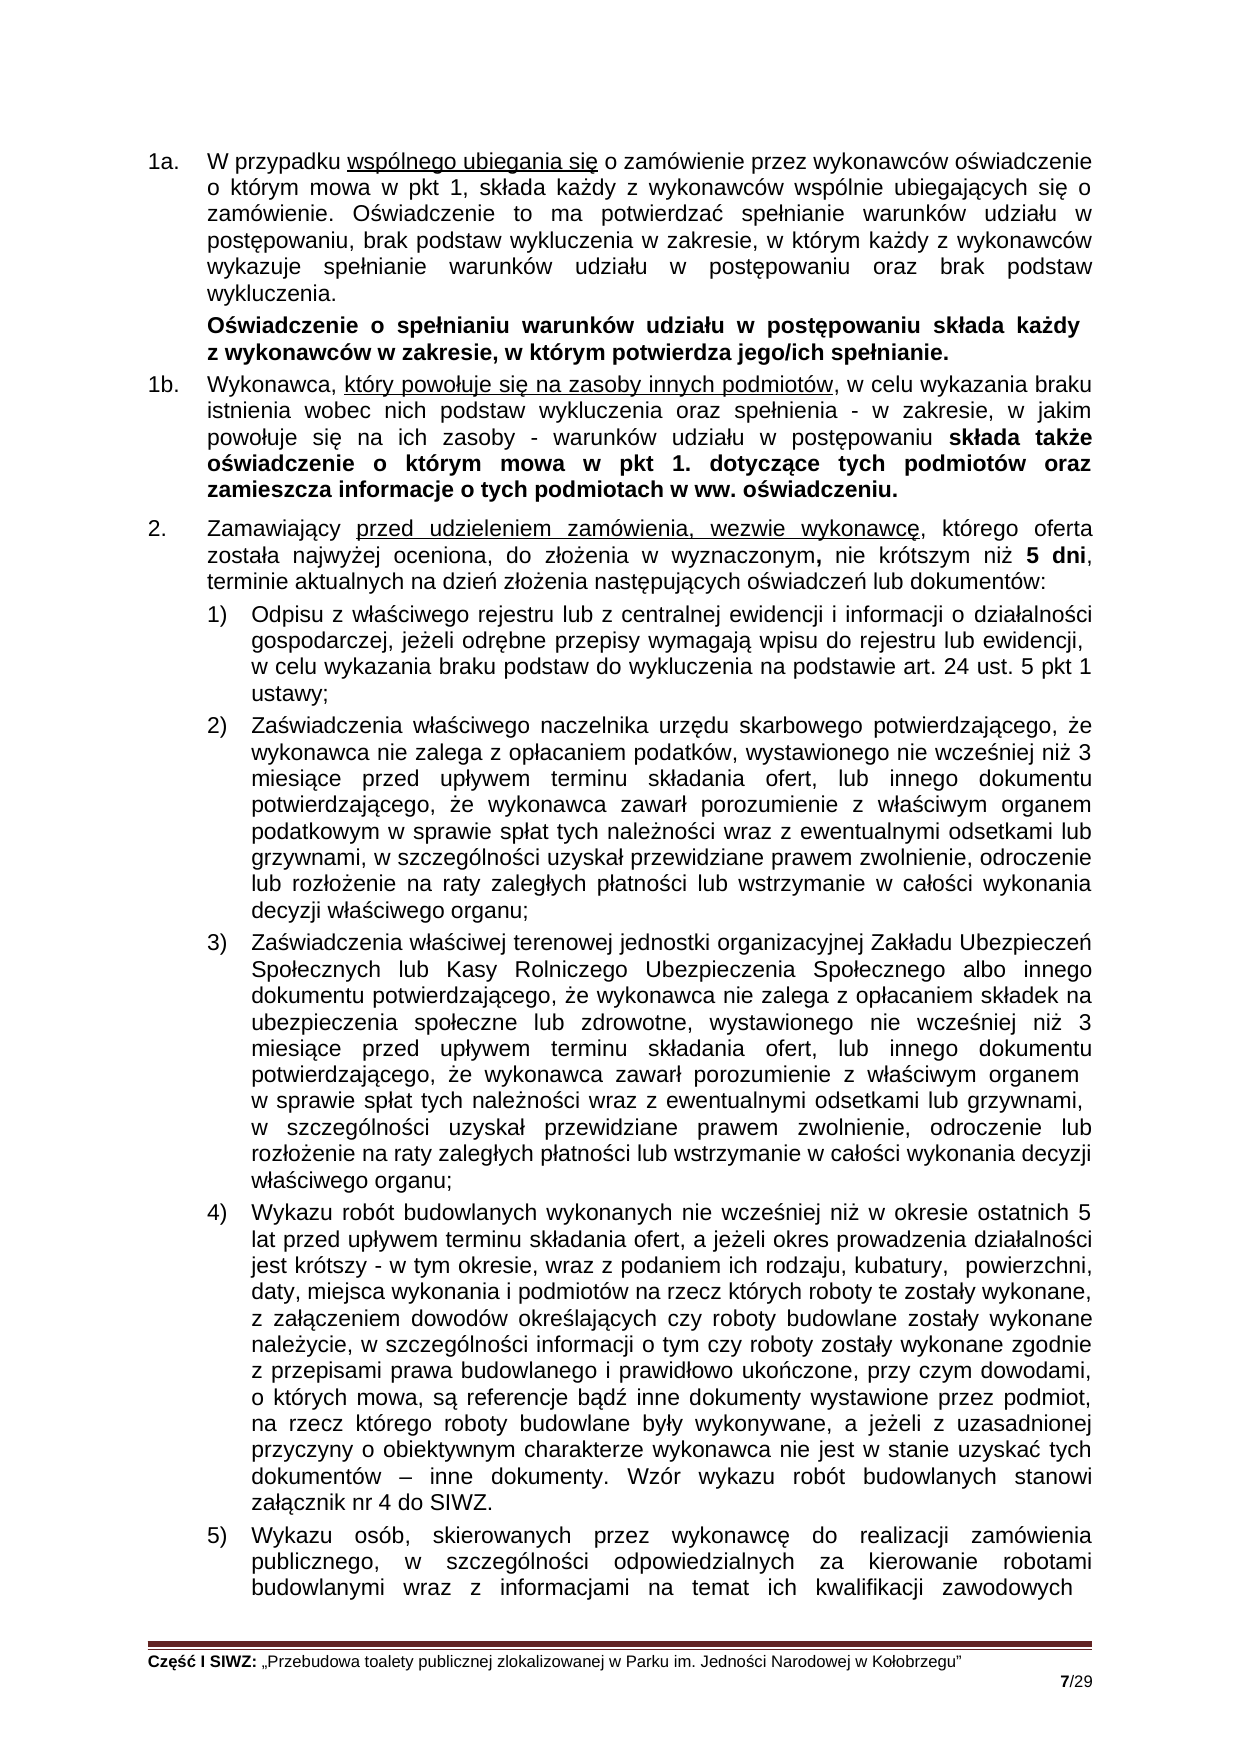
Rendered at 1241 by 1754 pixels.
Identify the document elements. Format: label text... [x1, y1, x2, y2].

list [207, 1522, 1092, 1601]
list Zaświadczenia właściwej terenowej jednostki organizacyjnej Zakładu Ubezpieczeń Społecznych lub Kasy Rolniczego Ubezpieczenia Społecznego albo innego dokumentu potwierdzającego, że wykonawca nie zalega z opłacaniem składek na ubezpieczenia społeczne lub zdrowotne, wystawionego nie wcześniej niż 3 miesiące przed upływem terminu składania ofert, lub innego dokumentu potwierdzającego, że wykonawca zawarł porozumienie z właściwym organem w sprawie spłat tych należności wraz z ewentualnymi odsetkami lub grzywnami, w szczególności uzyskał przewidziane prawem zwolnienie, odroczenie lub rozłożenie na raty zaległych płatności lub wstrzymanie w całości wykonania decyzji właściwego organu; [207, 929, 1092, 1193]
list Zamawiający przed udzieleniem zamówienia, wezwie wykonawcę, którego oferta została najwyżej oceniona, do złożenia w wyznaczonym, nie krótszym niż 5 dni, terminie aktualnych na dzień złożenia następujących oświadczeń lub dokumentów: [148, 515, 1092, 594]
list Odpisu z właściwego rejestru lub z centralnej ewidencji i informacji o działalności gospodarczej, jeżeli odrębne przepisy wymagają wpisu do rejestru lub ewidencji, w celu wykazania braku podstaw do wykluczenia na podstawie art. 24 ust. 5 pkt 1 ustawy; [207, 601, 1092, 706]
list W przypadku wspólnego ubiegania się o zamówienie przez wykonawców oświadczenie o którym mowa w pkt 1, składa każdy z wykonawców wspólnie ubiegających się o zamówienie. Oświadczenie to ma potwierdzać spełnianie warunków udziału w postępowaniu, brak podstaw wykluczenia w zakresie, w którym każdy z wykonawców wykazuje spełnianie warunków udziału w postępowaniu oraz brak podstaw wykluczenia. [148, 148, 1092, 306]
list Zaświadczenia właściwego naczelnika urzędu skarbowego potwierdzającego, że wykonawca nie zalega z opłacaniem podatków, wystawionego nie wcześniej niż 3 miesiące przed upływem terminu składania ofert, lub innego dokumentu potwierdzającego, że wykonawca zawarł porozumienie z właściwym organem podatkowym w sprawie spłat tych należności wraz z ewentualnymi odsetkami lub grzywnami, w szczególności uzyskał przewidziane prawem zwolnienie, odroczenie lub rozłożenie na raty zaległych płatności lub wstrzymanie w całości wykonania decyzji właściwego organu; [207, 712, 1092, 923]
list Wykazu robót budowlanych wykonanych nie wcześniej niż w okresie ostatnich 5 lat przed upływem terminu składania ofert, a jeżeli okres prowadzenia działalności jest krótszy - w tym okresie, wraz z podaniem ich rodzaju, kubatury, powierzchni, daty, miejsca wykonania i podmiotów na rzecz których roboty te zostały wykonane, z załączeniem dowodów określających czy roboty budowlane zostały wykonane należycie, w szczególności informacji o tym czy roboty zostały wykonane zgodnie z przepisami prawa budowlanego i prawidłowo ukończone, przy czym dowodami, o których mowa, są referencje bądź inne dokumenty wystawione przez podmiot, na rzecz którego roboty budowlane były wykonywane, a jeżeli z uzasadnionej przyczyny o obiektywnym charakterze wykonawca nie jest w stanie uzyskać tych dokumentów – inne dokumenty. Wzór wykazu robót budowlanych stanowi załącznik nr 4 do SIWZ. [207, 1199, 1092, 1515]
list Wykonawca, który powołuje się na zasoby innych podmiotów, w celu wykazania braku istnienia wobec nich podstaw wykluczenia oraz spełnienia - w zakresie, w jakim powołuje się na ich zasoby - warunków udziału w postępowaniu składa także oświadczenie o którym mowa w pkt 1. dotyczące tych podmiotów oraz zamieszcza informacje o tych podmiotach w ww. oświadczeniu. [148, 371, 1092, 503]
list Oświadczenie o spełnianiu warunków udziału w postępowaniu składa każdy z wykonawców w zakresie, w którym potwierdza jego/ich spełnianie. [207, 312, 1092, 365]
